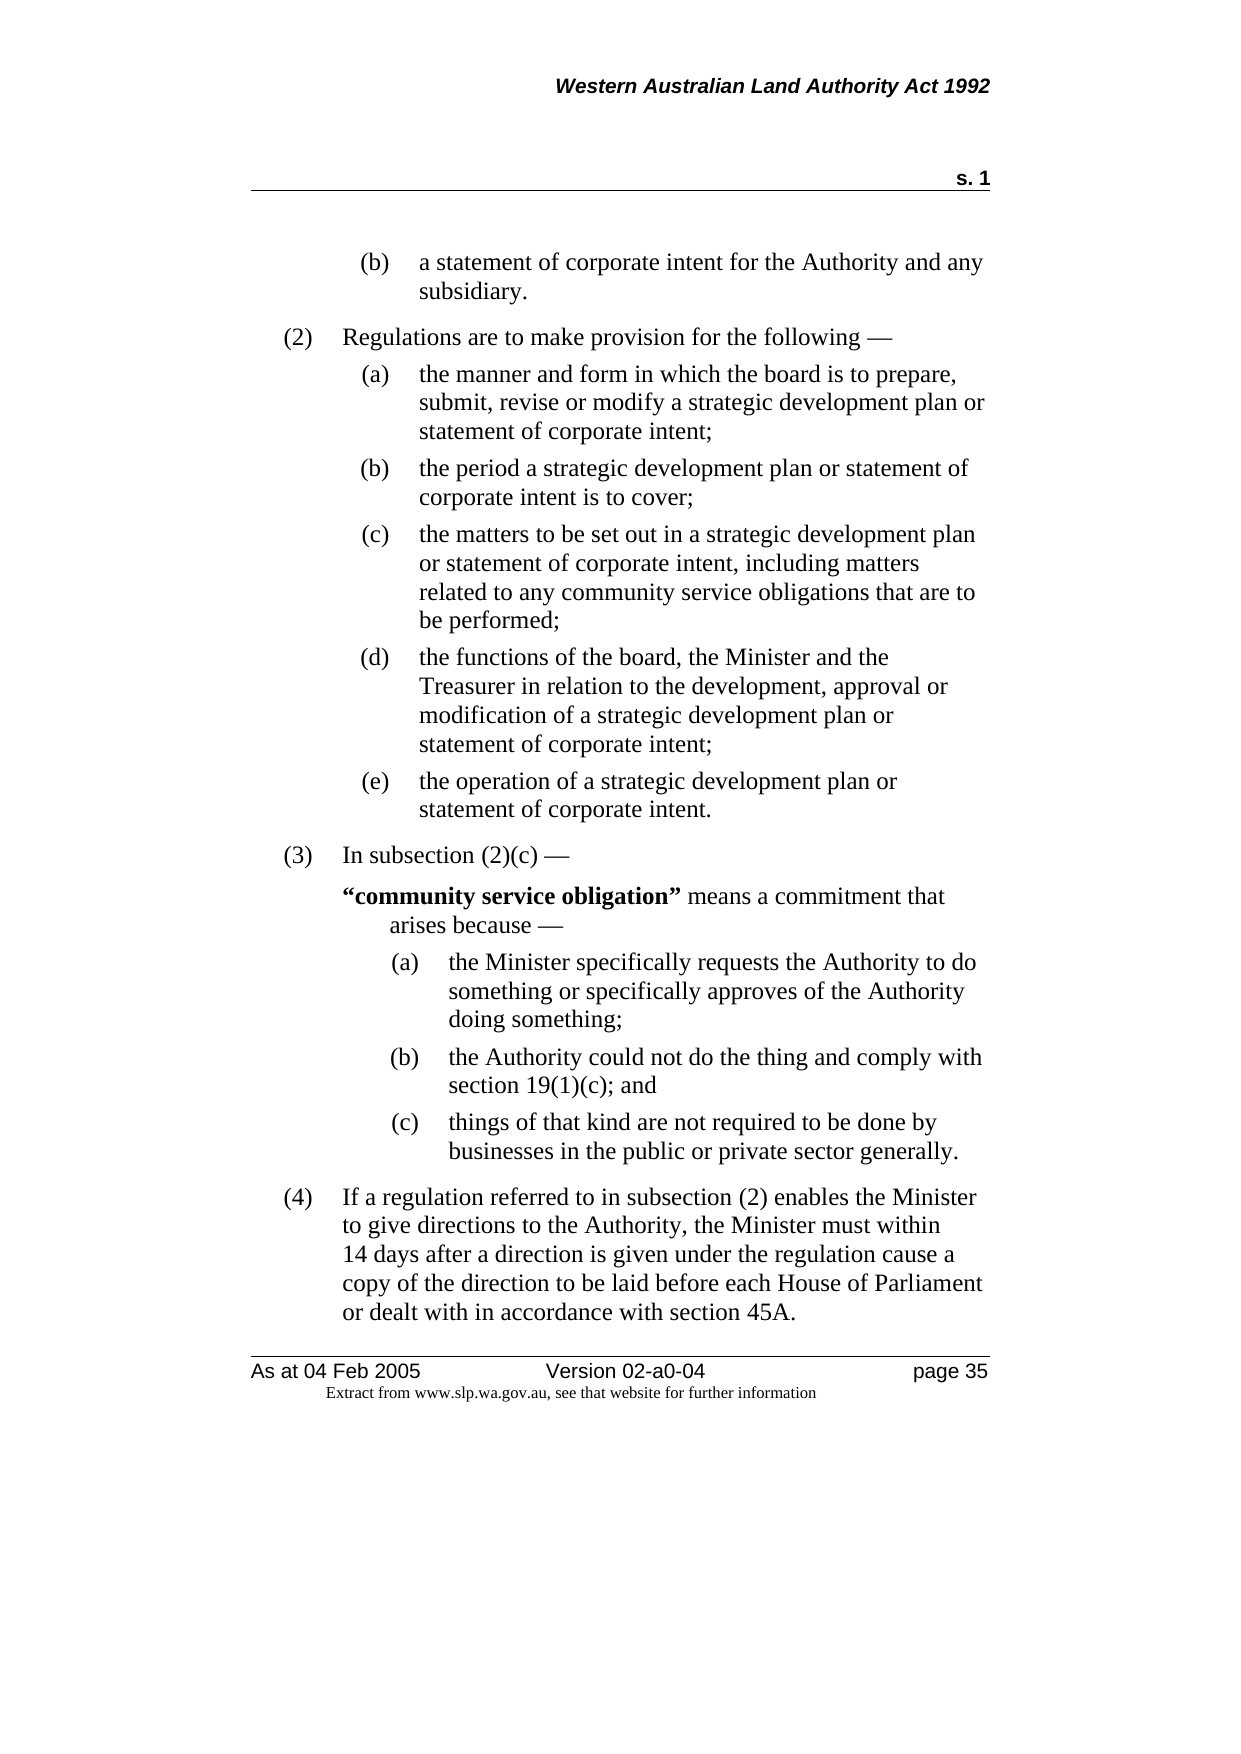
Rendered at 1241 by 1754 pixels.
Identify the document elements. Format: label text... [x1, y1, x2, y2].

text (b) the Authority could not do the thing and comply with section 19(1)(c); and [251, 1042, 990, 1099]
text (2) Regulations are to make provision for the following — [251, 322, 990, 350]
text (c) things of that kind are not required to be done by businesses in the public or private sector generally. [251, 1107, 990, 1165]
text (e) the operation of a strategic development plan or statement of corporate intent. [251, 766, 990, 823]
text (a) the manner and form in which the board is to prepare, submit, revise or modify a strategic development plan or statement of corporate intent; [251, 359, 990, 445]
text (b) the period a strategic development plan or statement of corporate intent is to cover; [251, 453, 990, 511]
text (c) the matters to be set out in a strategic development plan or statement of corporate intent, including matters related to any community service obligations that are to be performed; [251, 519, 990, 634]
text (b) a statement of corporate intent for the Authority and any subsidiary. [251, 247, 990, 305]
text (a) the Minister specifically requests the Authority to do something or specifically approves of the Authority doing something; [251, 947, 990, 1033]
text (d) the functions of the board, the Minister and the Treasurer in relation to the development, approval or modification of a strategic development plan or statement of corporate intent; [251, 642, 990, 757]
text (3) In subsection (2)(c) — [251, 840, 990, 869]
text “community service obligation” means a commitment that arises because — [251, 881, 990, 939]
text (4) If a regulation referred to in subsection (2) enables the Minister to give directions to the Authority, the Minister must within 14 days after a direction is given under the regulation cause a copy of the direction to be laid before each House of Parliament or dealt with in accordance with section 45A. [251, 1182, 990, 1325]
